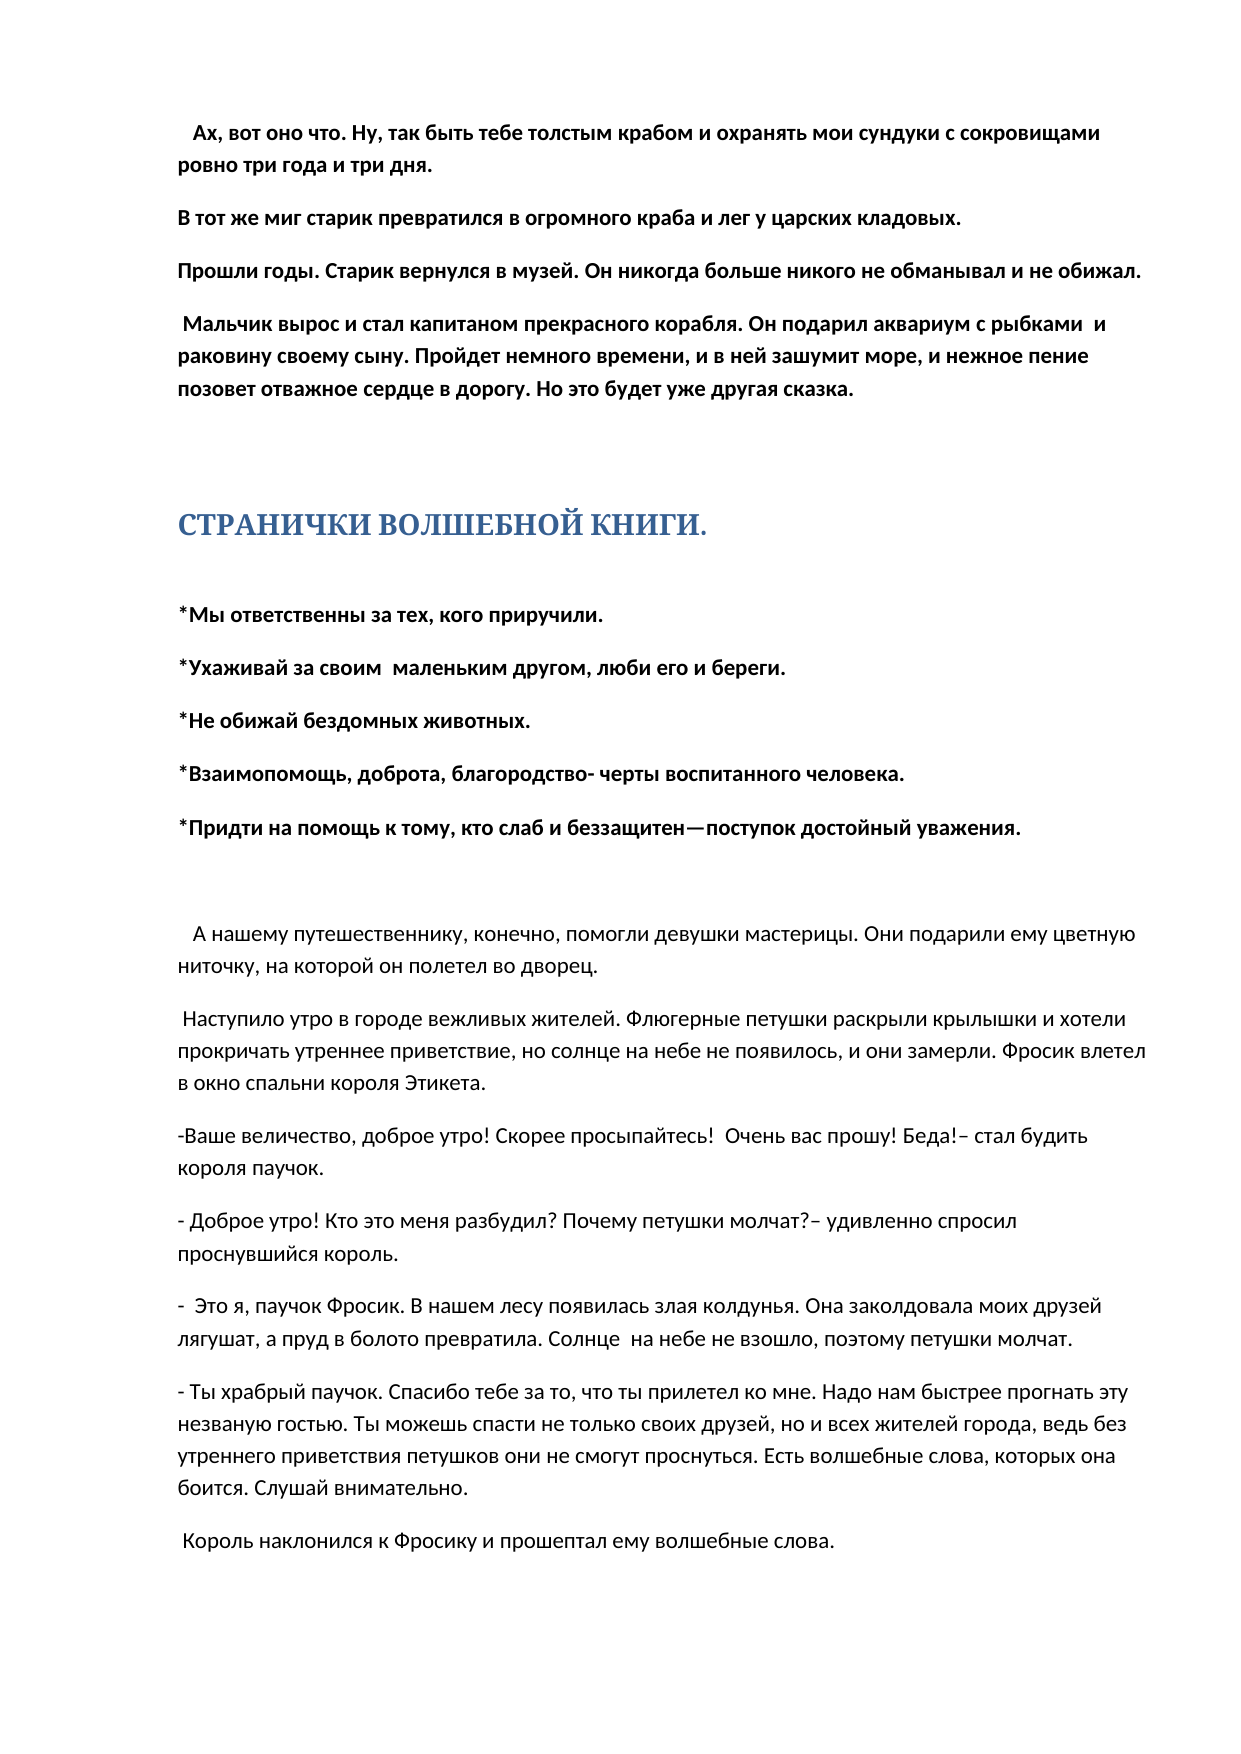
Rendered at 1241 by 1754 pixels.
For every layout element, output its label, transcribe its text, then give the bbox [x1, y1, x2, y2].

text *Не обижай бездомных животных. [177, 707, 1152, 734]
text *Придти на помощь к тому, кто слаб и беззащитен—поступок достойный уважения. [177, 813, 1152, 841]
text Ах, вот оно что. Ну, так быть тебе толстым крабом и охранять мои сундуки с сокровищами ровно три года и три дня. [177, 118, 1152, 178]
text В тот же миг старик превратился в огромного краба и лег у царских кладовых. [177, 203, 1152, 231]
text *Ухаживай за своим маленьким другом, люби его и береги. [177, 653, 1152, 682]
text - Доброе утро! Кто это меня разбудил? Почему петушки молчат?– удивленно спросил проснувшийся король. [177, 1206, 1152, 1267]
text *Мы ответственны за тех, кого приручили. [177, 601, 1152, 628]
text А нашему путешественнику, конечно, помогли девушки мастерицы. Они подарили ему цветную ниточку, на которой он полетел во дворец. [177, 919, 1152, 979]
text - Ты храбрый паучок. Спасибо тебе за то, что ты прилетел ко мне. Надо нам быстрее прогнать эту незваную гостью. Ты можешь спасти не только своих друзей, но и всех жителей города, ведь без утреннего приветствия петушков они не смогут проснуться. Есть волшебные слова, которых она боится. Слушай внимательно. [177, 1377, 1152, 1501]
text -Ваше величество, доброе утро! Скорее просыпайтесь! Очень вас прошу! Беда!– стал будить короля паучок. [177, 1121, 1152, 1181]
text Мальчик вырос и стал капитаном прекрасного корабля. Он подарил аквариум с рыбками и раковину своему сыну. Пройдет немного времени, и в ней зашумит море, и нежное пение позовет отважное сердце в дорогу. Но это будет уже другая сказка. [177, 309, 1152, 402]
text Король наклонился к Фросику и прошептал ему волшебные слова. [177, 1526, 1152, 1554]
text *Взаимопомощь, доброта, благородство- черты воспитанного человека. [177, 759, 1152, 788]
text Наступило утро в городе вежливых жителей. Флюгерные петушки раскрыли крылышки и хотели прокричать утреннее приветствие, но солнце на небе не появилось, и они замерли. Фросик влетел в окно спальни короля Этикета. [177, 1004, 1152, 1096]
subtitle СТРАНИЧКИ ВОЛШЕБНОЙ КНИГИ. [177, 509, 1152, 542]
text - Это я, паучок Фросик. В нашем лесу появилась злая колдунья. Она заколдовала моих друзей лягушат, а пруд в болото превратила. Солнце на небе не взошло, поэтому петушки молчат. [177, 1292, 1152, 1352]
text Прошли годы. Старик вернулся в музей. Он никогда больше никого не обманывал и не обижал. [177, 256, 1152, 284]
